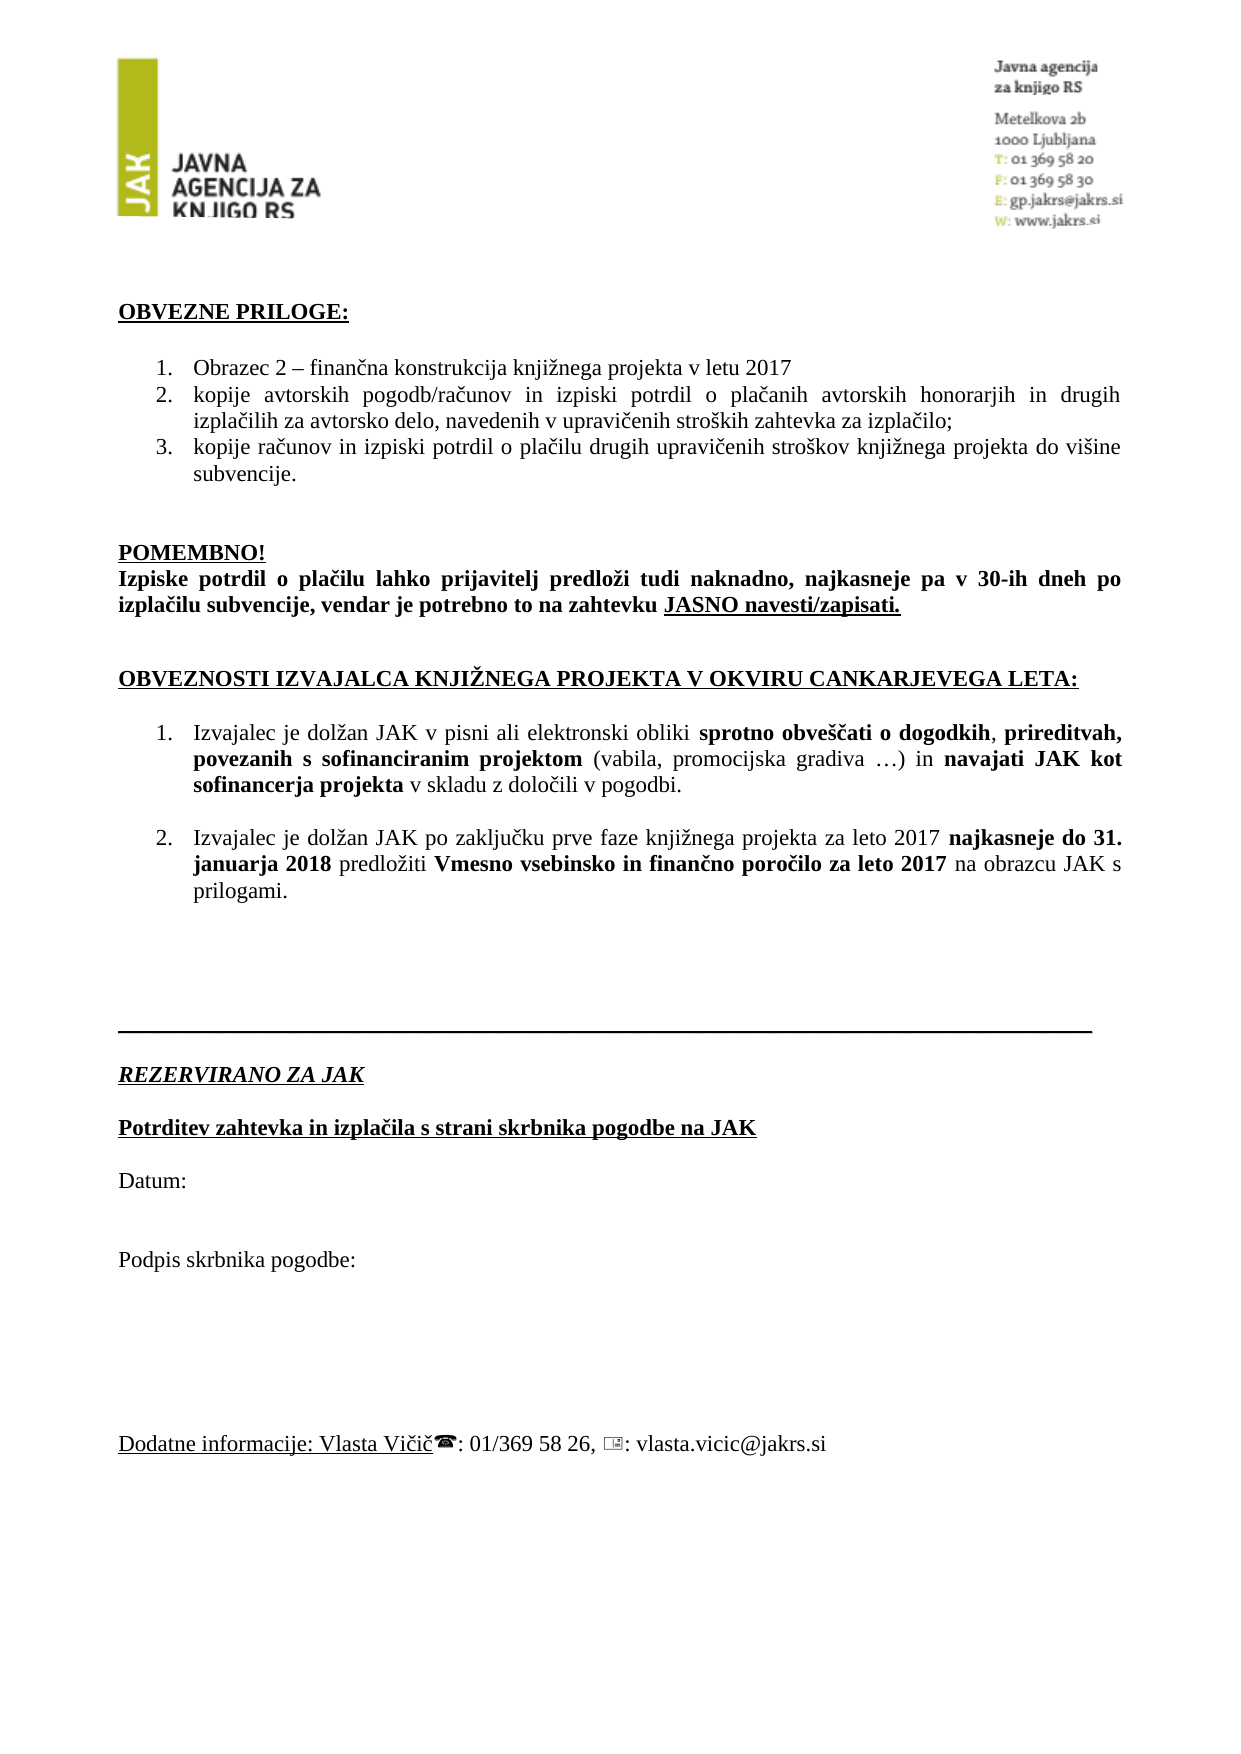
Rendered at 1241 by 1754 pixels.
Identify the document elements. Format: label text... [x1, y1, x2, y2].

text _____________________________________________________________________________________ [118, 1009, 1122, 1035]
list Izvajalec je dolžan JAK v pisni ali elektronski obliki sprotno obveščati o dogodkih, prireditvah, povezanih s sofinanciranim projektom (vabila, promocijska gradiva …) in navajati JAK kot sofinancerja projekta v skladu z določili v pogodbi. [156, 719, 1122, 798]
text Datum: [118, 1167, 1122, 1193]
list Izvajalec je dolžan JAK po zaključku prve faze knjižnega projekta za leto 2017 najkasneje do 31. januarja 2018 predložiti Vmesno vsebinsko in finančno poročilo za leto 2017 na obrazcu JAK s prilogami. [156, 824, 1122, 903]
text Izpiske potrdil o plačilu lahko prijavitelj predloži tudi naknadno, najkasneje pa v 30-ih dneh po izplačilu subvencije, vendar je potrebno to na zahtevku JASNO navesti/zapisati. [118, 565, 1122, 618]
text Podpis skrbnika pogodbe: [118, 1246, 1122, 1272]
subtitle OBVEZNE PRILOGE: [109, 298, 1130, 327]
subtitle OBVEZNOSTI IZVAJALCA KNJIŽNEGA PROJEKTA V OKVIRU CANKARJEVEGA LETA: [110, 665, 1130, 691]
list kopije računov in izpiski potrdil o plačilu drugih upravičenih stroškov knjižnega projekta do višine subvencije. [156, 433, 1122, 486]
list Obrazec 2 – finančna konstrukcija knjižnega projekta v letu 2017 [156, 354, 1122, 381]
text Potrditev zahtevka in izplačila s strani skrbnika pogodbe na JAK [118, 1114, 1122, 1140]
text POMEMBNO! [118, 539, 1122, 565]
text REZERVIRANO ZA JAK [118, 1061, 1122, 1088]
text Dodatne informacije: Vlasta Vičič: 01/369 58 26, : vlasta.vicic@jakrs.si [118, 1430, 1122, 1457]
list kopije avtorskih pogodb/računov in izpiski potrdil o plačanih avtorskih honorarjih in drugih izplačilih za avtorsko delo, navedenih v upravičenih stroških zahtevka za izplačilo; [156, 381, 1122, 433]
